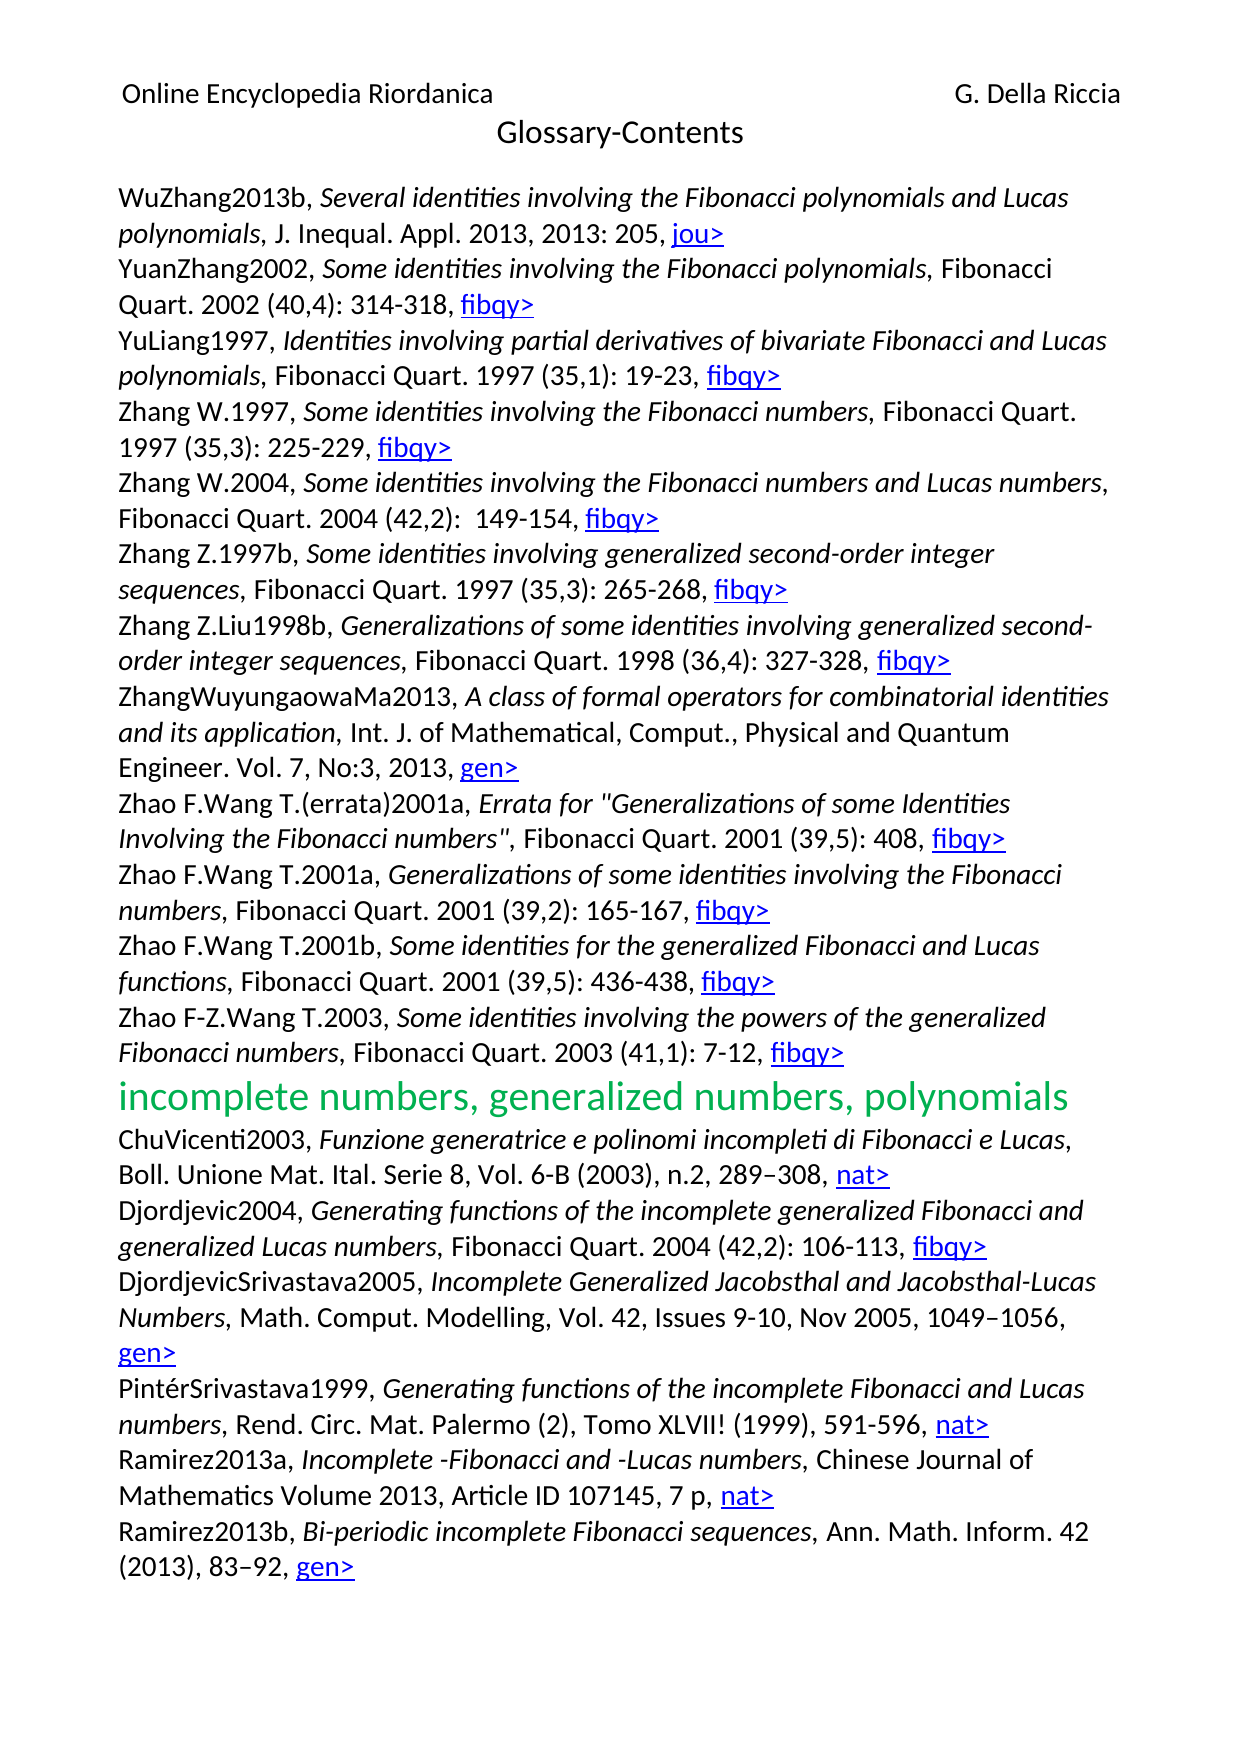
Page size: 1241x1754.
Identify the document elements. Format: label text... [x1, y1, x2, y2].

text DjordjevicSrivastava2005, Incomplete Generalized Jacobsthal and Jacobsthal-Lucas Numbers, Math. Comput. Modelling, Vol. 42, Issues 9-10, Nov 2005, 1049–1056, gen> [118, 1263, 1122, 1370]
text ZhangWuyungaowaMa2013, A class of formal operators for combinatorial identities and its application, Int. J. of Mathematical, Comput., Physical and Quantum Engineer. Vol. 7, No:3, 2013, gen> [118, 678, 1122, 785]
text incomplete numbers, generalized numbers, polynomials [118, 1070, 1122, 1121]
text Zhang Z.Liu1998b, Generalizations of some identities involving generalized second-order integer sequences, Fibonacci Quart. 1998 (36,4): 327-328, fibqy> [118, 607, 1122, 678]
text YuLiang1997, Identities involving partial derivatives of bivariate Fibonacci and Lucas polynomials, Fibonacci Quart. 1997 (35,1): 19-23, fibqy> [118, 322, 1122, 393]
text Zhang Z.1997b, Some identities involving generalized second-order integer sequences, Fibonacci Quart. 1997 (35,3): 265-268, fibqy> [118, 536, 1122, 607]
text Ramirez2013b, Bi-periodic incomplete Fibonacci sequences, Ann. Math. Inform. 42 (2013), 83–92, gen> [118, 1513, 1122, 1584]
text Zhao F.Wang T.2001b, Some identities for the generalized Fibonacci and Lucas functions, Fibonacci Quart. 2001 (39,5): 436-438, fibqy> [118, 927, 1122, 999]
text Ramirez2013a, Incomplete -Fibonacci and -Lucas numbers, Chinese Journal of Mathematics Volume 2013, Article ID 107145, 7 p, nat> [118, 1441, 1122, 1513]
text Zhao F.Wang T.(errata)2001a, Errata for "Generalizations of some Identities Involving the Fibonacci numbers", Fibonacci Quart. 2001 (39,5): 408, fibqy> [118, 785, 1122, 856]
text PintérSrivastava1999, Generating functions of the incomplete Fibonacci and Lucas numbers, Rend. Circ. Mat. Palermo (2), Tomo XLVII! (1999), 591-596, nat> [118, 1370, 1122, 1441]
text WuZhang2013b, Several identities involving the Fibonacci polynomials and Lucas polynomials, J. Inequal. Appl. 2013, 2013: 205, jou> [118, 179, 1122, 251]
text Zhao F-Z.Wang T.2003, Some identities involving the powers of the generalized Fibonacci numbers, Fibonacci Quart. 2003 (41,1): 7-12, fibqy> [118, 999, 1122, 1070]
text Zhang W.2004, Some identities involving the Fibonacci numbers and Lucas numbers, Fibonacci Quart. 2004 (42,2): 149-154, fibqy> [118, 464, 1122, 536]
text Zhang W.1997, Some identities involving the Fibonacci numbers, Fibonacci Quart. 1997 (35,3): 225-229, fibqy> [118, 393, 1122, 464]
text Djordjevic2004, Generating functions of the incomplete generalized Fibonacci and generalized Lucas numbers, Fibonacci Quart. 2004 (42,2): 106-113, fibqy> [118, 1192, 1122, 1263]
text ChuVicenti2003, Funzione generatrice e polinomi incompleti di Fibonacci e Lucas, Boll. Unione Mat. Ital. Serie 8, Vol. 6-B (2003), n.2, 289–308, nat> [118, 1121, 1122, 1192]
text Zhao F.Wang T.2001a, Generalizations of some identities involving the Fibonacci numbers, Fibonacci Quart. 2001 (39,2): 165-167, fibqy> [118, 856, 1122, 927]
text YuanZhang2002, Some identities involving the Fibonacci polynomials, Fibonacci Quart. 2002 (40,4): 314-318, fibqy> [118, 251, 1122, 322]
